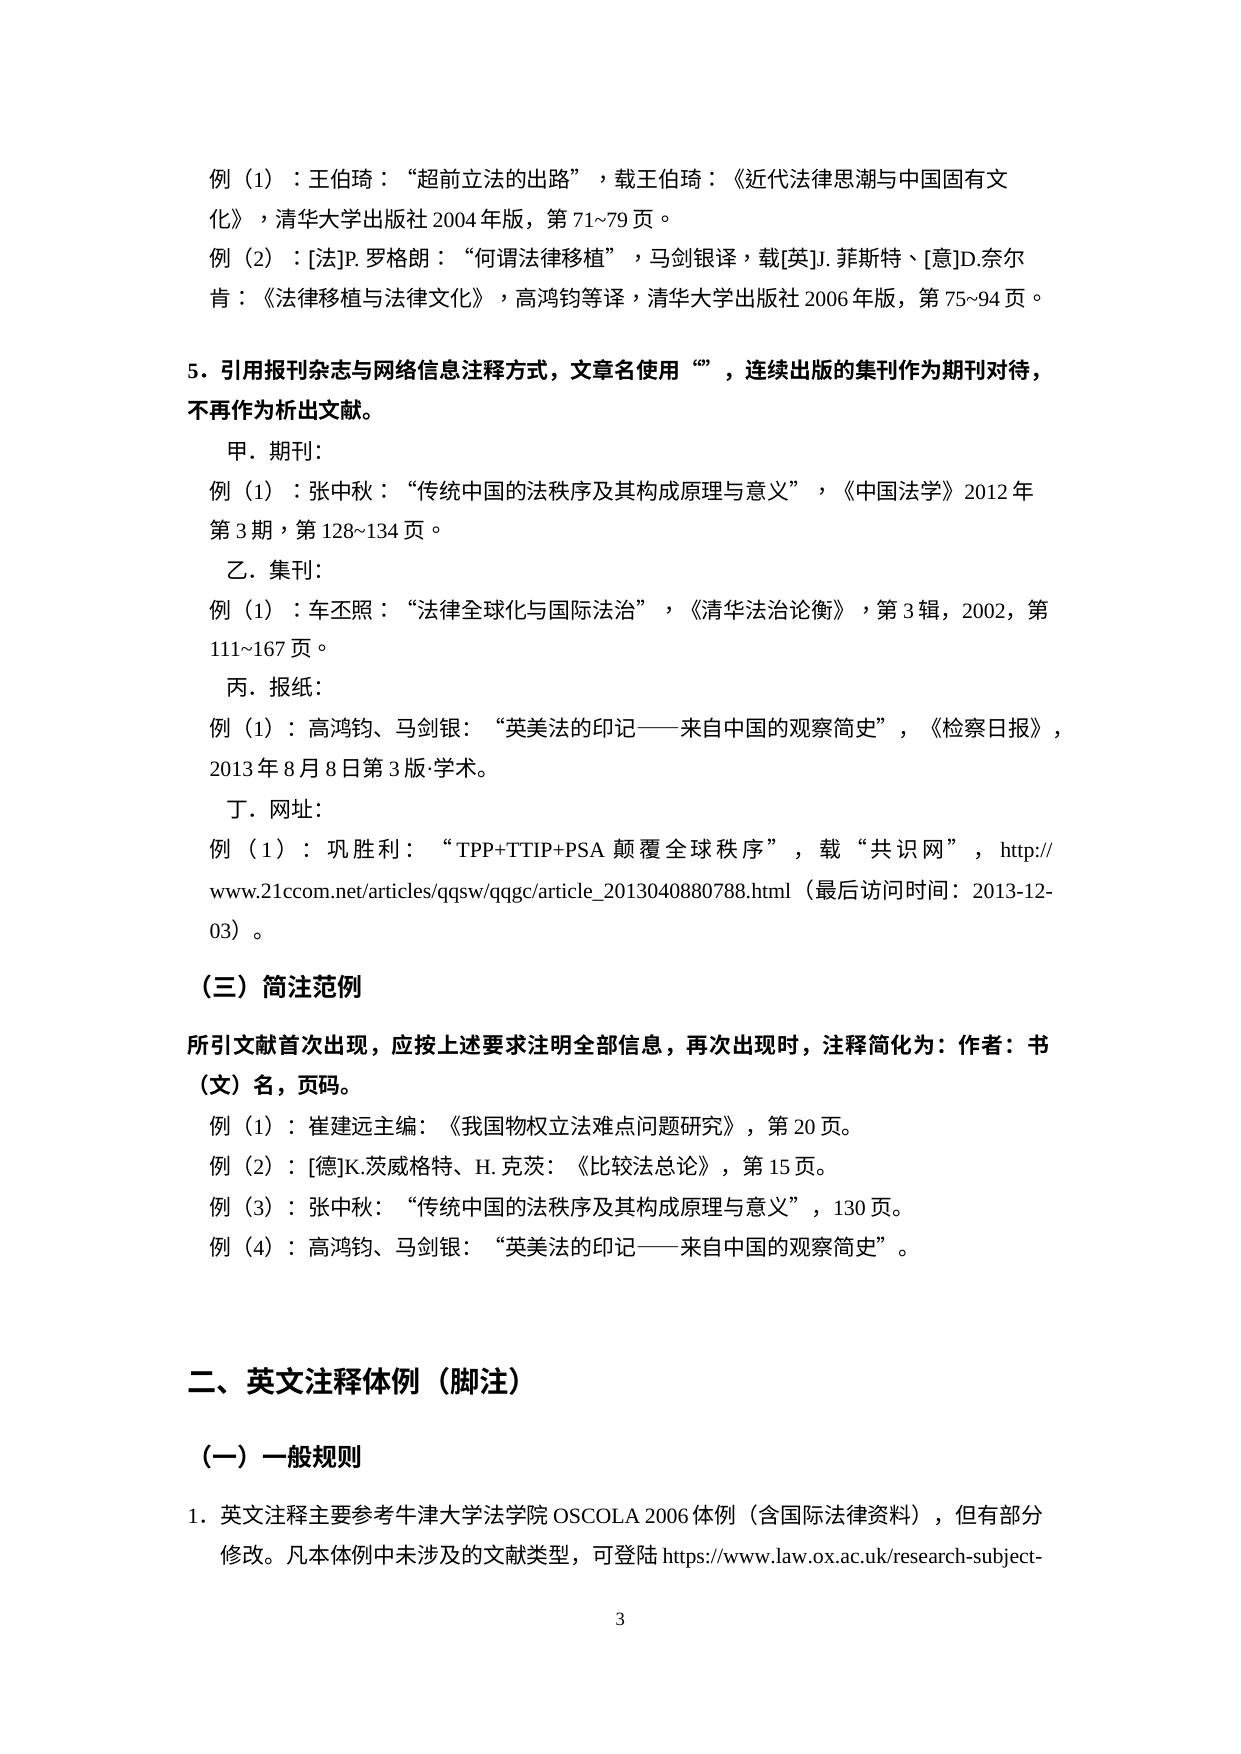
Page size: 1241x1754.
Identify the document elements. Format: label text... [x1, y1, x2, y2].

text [187, 1497, 1053, 1570]
text 例（1）：张中秋：“传统中国的法秩序及其构成原理与意义”，《中国法学》2012年第3期，第128~134页。 [209, 474, 1053, 545]
text 例（3）：张中秋：“传统中国的法秩序及其构成原理与意义”，130页。 [209, 1189, 1053, 1222]
text 甲．期刊： [209, 433, 1053, 466]
text 例（4）：高鸿钧、马剑银：“英美法的印记——来自中国的观察简史”。 [209, 1230, 1053, 1262]
text 例（1）：巩胜利：“TPP+TTIP+PSA颠覆全球秩序”，载“共识网”，http://www.21ccom.net/articles/qqsw/qqgc/article_2013040880788.html（最后访问时间：2013-12-03）。 [209, 832, 1053, 945]
text 5．引用报刊杂志与网络信息注释方式，文章名使用“”，连续出版的集刊作为期刊对待，不再作为析出文献。 [187, 352, 1053, 425]
text （一）一般规则 [187, 1423, 1053, 1488]
text 例（1）：崔建远主编：《我国物权立法难点问题研究》，第20页。 [209, 1108, 1053, 1141]
text 丁．网址： [209, 791, 1053, 824]
text 所引文献首次出现，应按上述要求注明全部信息，再次出现时，注释简化为：作者：书（文）名，页码。 [187, 1027, 1053, 1101]
text 二、英文注释体例（脚注） [187, 1348, 1053, 1413]
text 例（1）：车丕照：“法律全球化与国际法治”，《清华法治论衡》，第3辑，2002，第111~167页。 [209, 593, 1053, 662]
text 丙．报纸： [209, 670, 1053, 702]
text 乙．集刊： [209, 553, 1053, 586]
text （三）简注范例 [187, 953, 1053, 1018]
text 例（2）：[法]P. 罗格朗：“何谓法律移植”，马剑银译，载[英]J. 菲斯特、[意]D.奈尔肯：《法律移植与法律文化》，高鸿钧等译，清华大学出版社2006年版，第75~94页。 [209, 241, 1053, 313]
text 例（1）：王伯琦：“超前立法的出路”，载王伯琦：《近代法律思潮与中国固有文化》，清华大学出版社2004年版，第71~79页。 [209, 162, 1053, 233]
text 例（2）：[德]K.茨威格特、H. 克茨：《比较法总论》，第15页。 [209, 1149, 1053, 1181]
text 例（1）：高鸿钧、马剑银：“英美法的印记——来自中国的观察简史”，《检察日报》，2013年8月8日第3版·学术。 [209, 710, 1053, 783]
